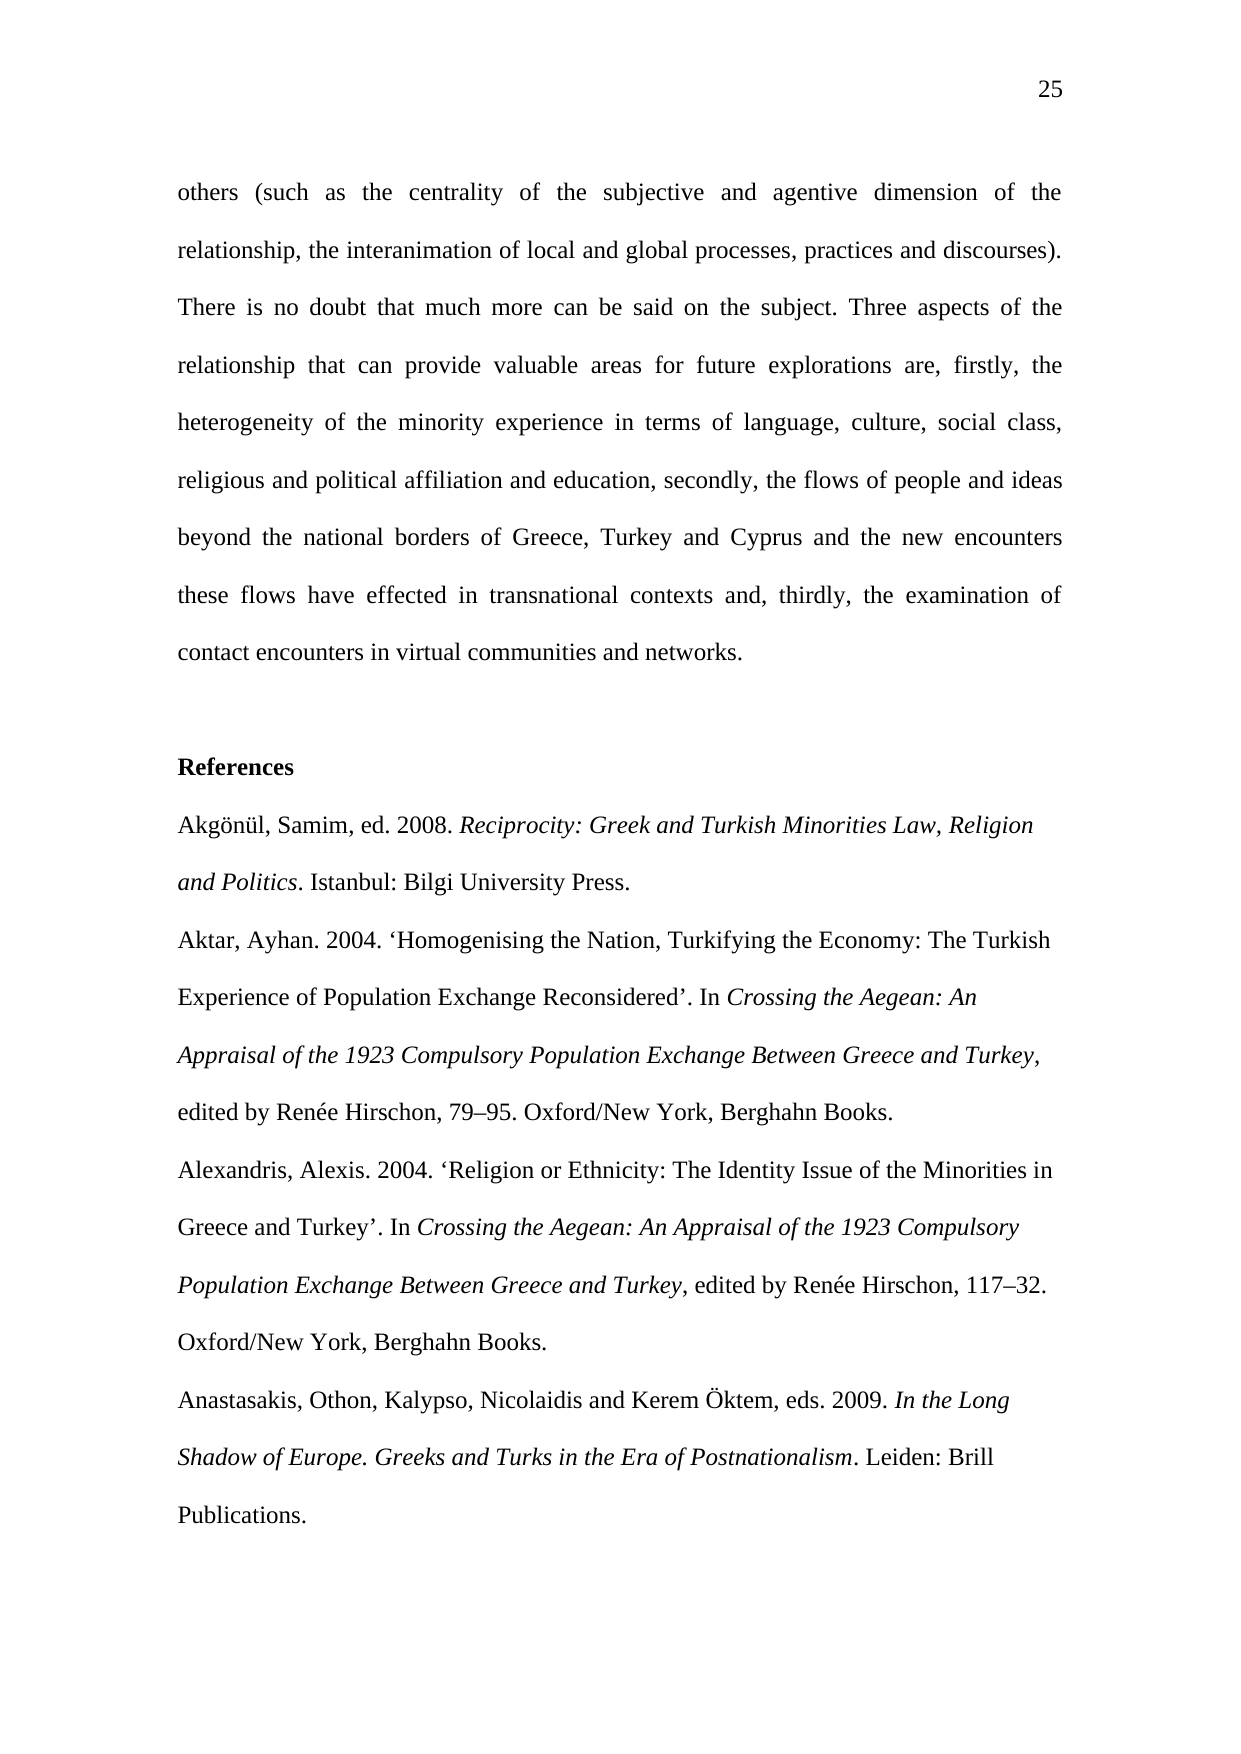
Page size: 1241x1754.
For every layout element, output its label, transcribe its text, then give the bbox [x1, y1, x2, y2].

text Aktar, Ayhan. 2004. ‘Homogenising the Nation, Turkifying the Economy: The Turkish Experience of Population Exchange Reconsidered’. In Crossing the Aegean: An Appraisal of the 1923 Compulsory Population Exchange Between Greece and Turkey, edited by Renée Hirschon, 79–95. Oxford/New York, Berghahn Books. [177, 925, 1063, 1126]
text Alexandris, Alexis. 2004. ‘Religion or Ethnicity: The Identity Issue of the Minorities in Greece and Turkey’. In Crossing the Aegean: An Appraisal of the 1923 Compulsory Population Exchange Between Greece and Turkey, edited by Renée Hirschon, 117–32. Oxford/New York, Berghahn Books. [177, 1155, 1063, 1356]
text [177, 177, 1063, 666]
subtitle References [177, 752, 1063, 781]
text Akgönül, Samim, ed. 2008. Reciprocity: Greek and Turkish Minorities Law, Religion and Politics. Istanbul: Bilgi University Press. [177, 810, 1063, 896]
text Anastasakis, Othon, Kalypso, Nicolaidis and Kerem Öktem, eds. 2009. In the Long Shadow of Europe. Greeks and Turks in the Era of Postnationalism. Leiden: Brill Publications. [177, 1385, 1063, 1528]
